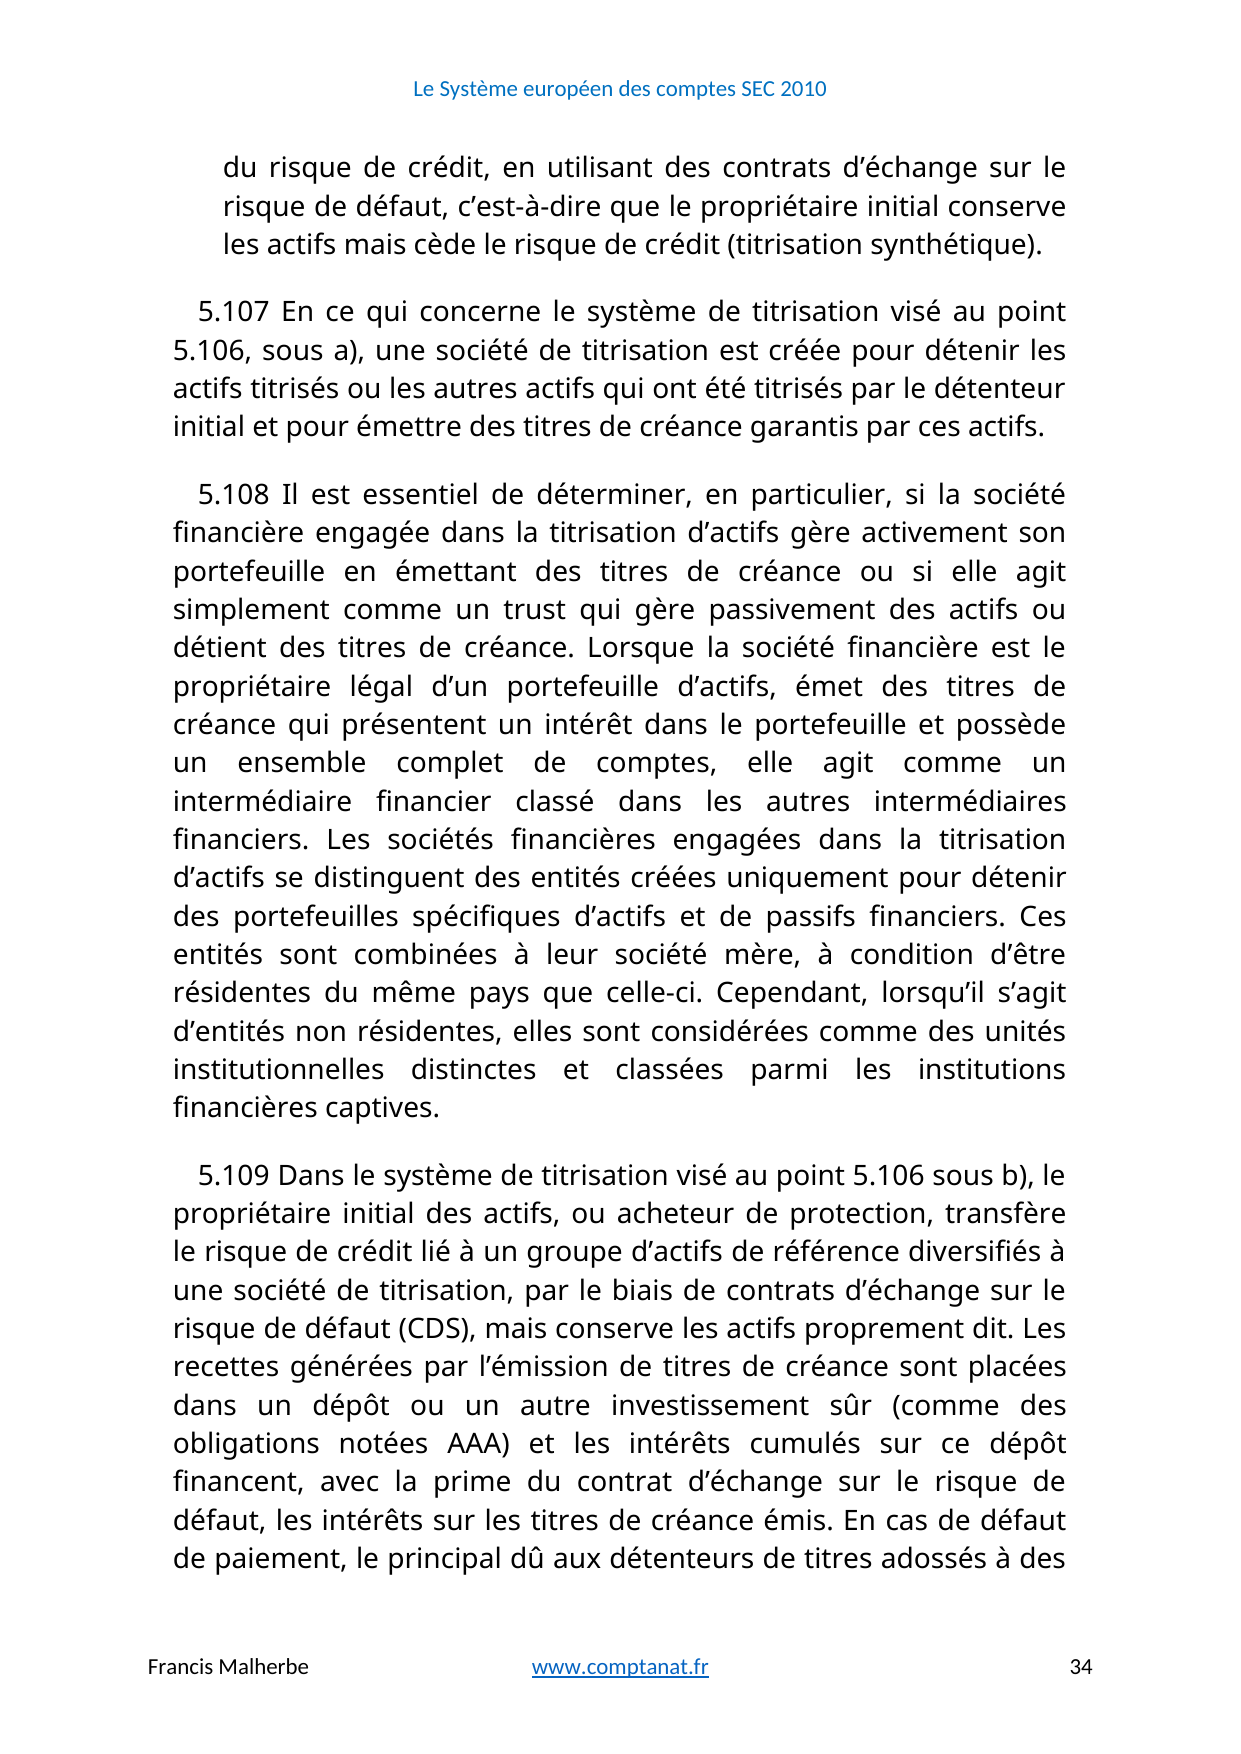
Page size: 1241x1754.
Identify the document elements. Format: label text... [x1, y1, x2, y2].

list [185, 148, 1068, 263]
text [173, 1155, 1068, 1577]
text 5.108 Il est essentiel de déterminer, en particulier, si la société financière engagée dans la titrisation d’actifs gère activement son portefeuille en émettant des titres de créance ou si elle agit simplement comme un trust qui gère passivement des actifs ou détient des titres de créance. Lorsque la société financière est le propriétaire légal d’un portefeuille d’actifs, émet des titres de créance qui présentent un intérêt dans le portefeuille et possède un ensemble complet de comptes, elle agit comme un intermédiaire financier classé dans les autres intermédiaires financiers. Les sociétés financières engagées dans la titrisation d’actifs se distinguent des entités créées uniquement pour détenir des portefeuilles spécifiques d’actifs et de passifs financiers. Ces entités sont combinées à leur société mère, à condition d’être résidentes du même pays que celle-ci. Cependant, lorsqu’il s’agit d’entités non résidentes, elles sont considérées comme des unités institutionnelles distinctes et classées parmi les institutions financières captives. [173, 474, 1068, 1126]
text 5.107 En ce qui concerne le système de titrisation visé au point 5.106, sous a), une société de titrisation est créée pour détenir les actifs titrisés ou les autres actifs qui ont été titrisés par le détenteur initial et pour émettre des titres de créance garantis par ces actifs. [173, 292, 1068, 445]
